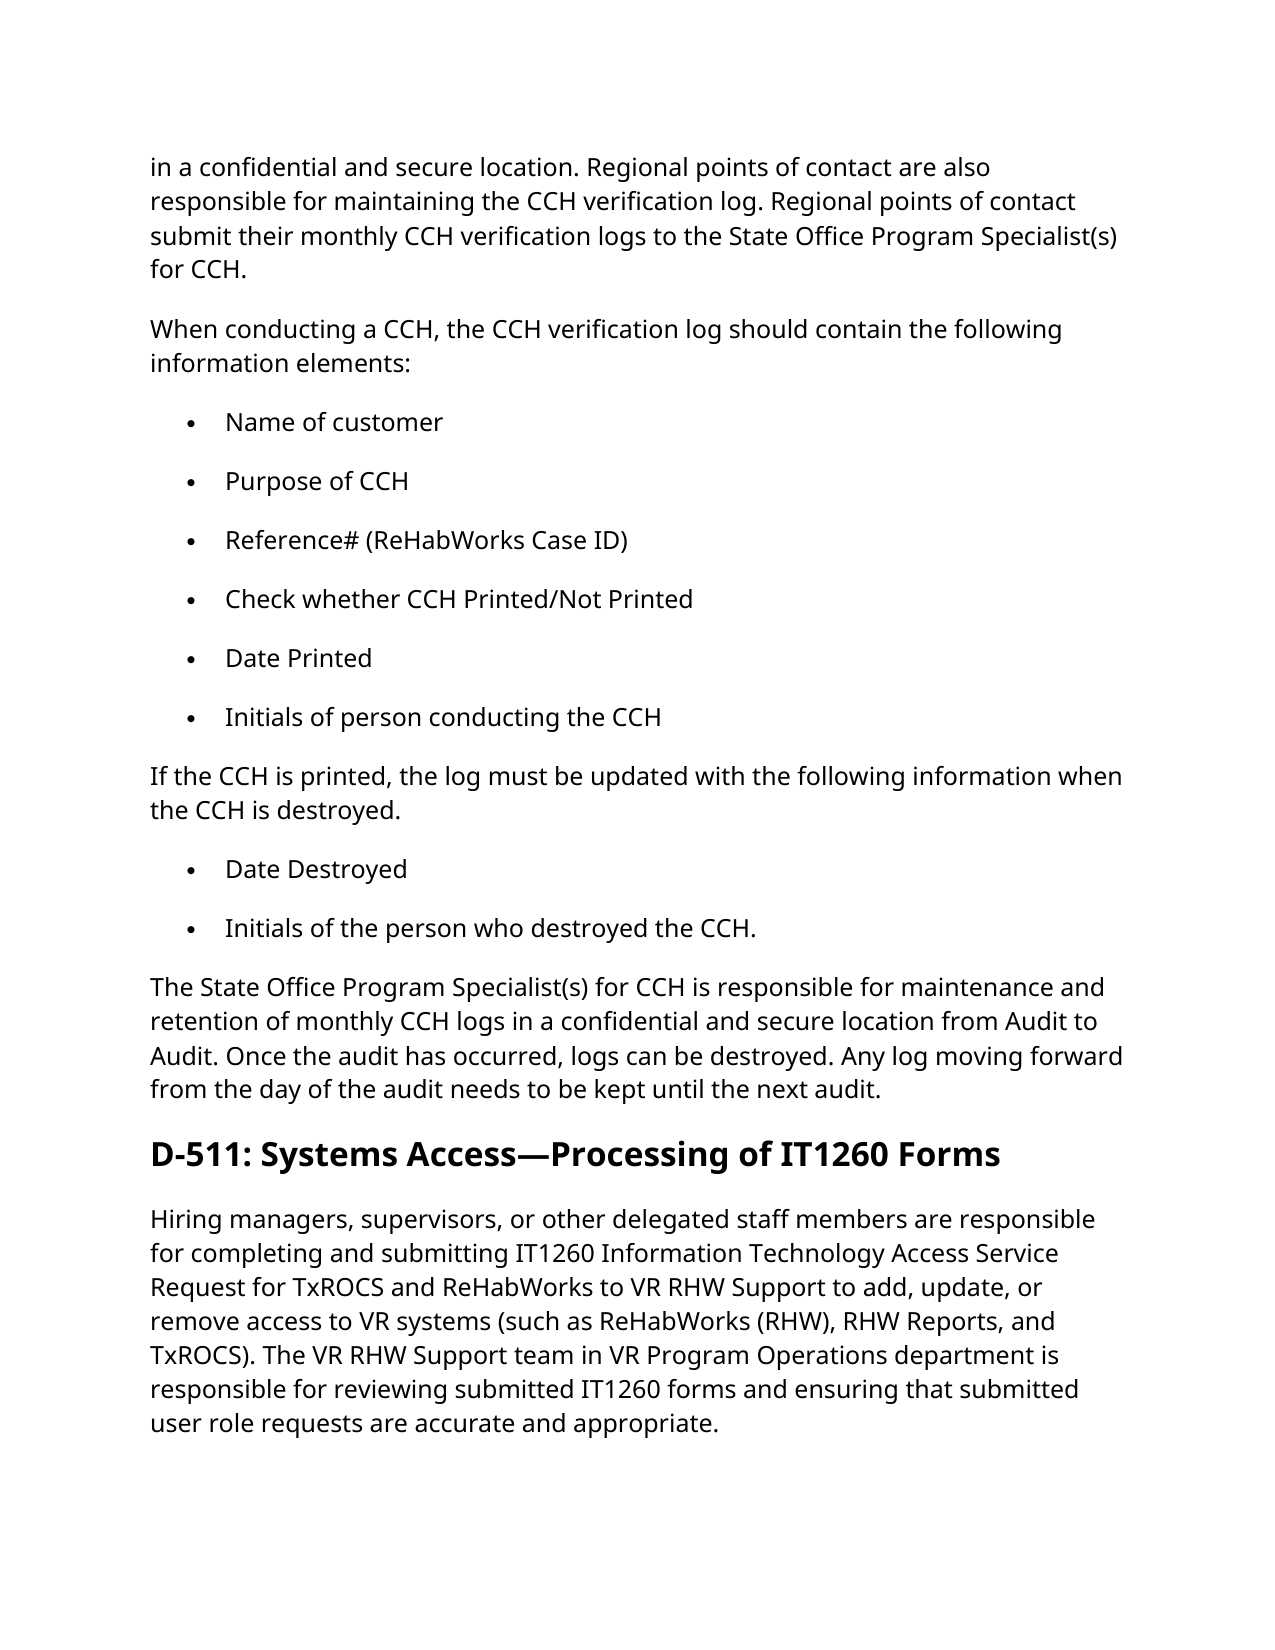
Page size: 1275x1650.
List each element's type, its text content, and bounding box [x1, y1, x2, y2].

list Date Destroyed [187, 852, 1125, 886]
subtitle D-511: Systems Access—Processing of IT1260 Forms [150, 1131, 1125, 1177]
list Date Printed [187, 641, 1125, 675]
text Hiring managers, supervisors, or other delegated staff members are responsible for completing and submitting IT1260 Information Technology Access Service Request for TxROCS and ReHabWorks to VR RHW Support to add, update, or remove access to VR systems (such as ReHabWorks (RHW), RHW Reports, and TxROCS). The VR RHW Support team in VR Program Operations department is responsible for reviewing submitted IT1260 forms and ensuring that submitted user role requests are accurate and appropriate. [150, 1202, 1125, 1440]
list Initials of the person who destroyed the CCH. [187, 911, 1125, 945]
list Check whether CCH Printed/Not Printed [187, 582, 1125, 616]
list Reference# (ReHabWorks Case ID) [187, 522, 1125, 557]
text The State Office Program Specialist(s) for CCH is responsible for maintenance and retention of monthly CCH logs in a confidential and secure location from Audit to Audit. Once the audit has occurred, logs can be destroyed. Any log moving forward from the day of the audit needs to be kept until the next audit. [150, 970, 1125, 1106]
text If the CCH is printed, the log must be updated with the following information when the CCH is destroyed. [150, 759, 1125, 827]
list Name of customer [187, 404, 1125, 438]
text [150, 150, 1125, 286]
list Initials of person conducting the CCH [187, 700, 1125, 734]
text When conducting a CCH, the CCH verification log should contain the following information elements: [150, 311, 1125, 379]
list Purpose of CCH [187, 463, 1125, 497]
